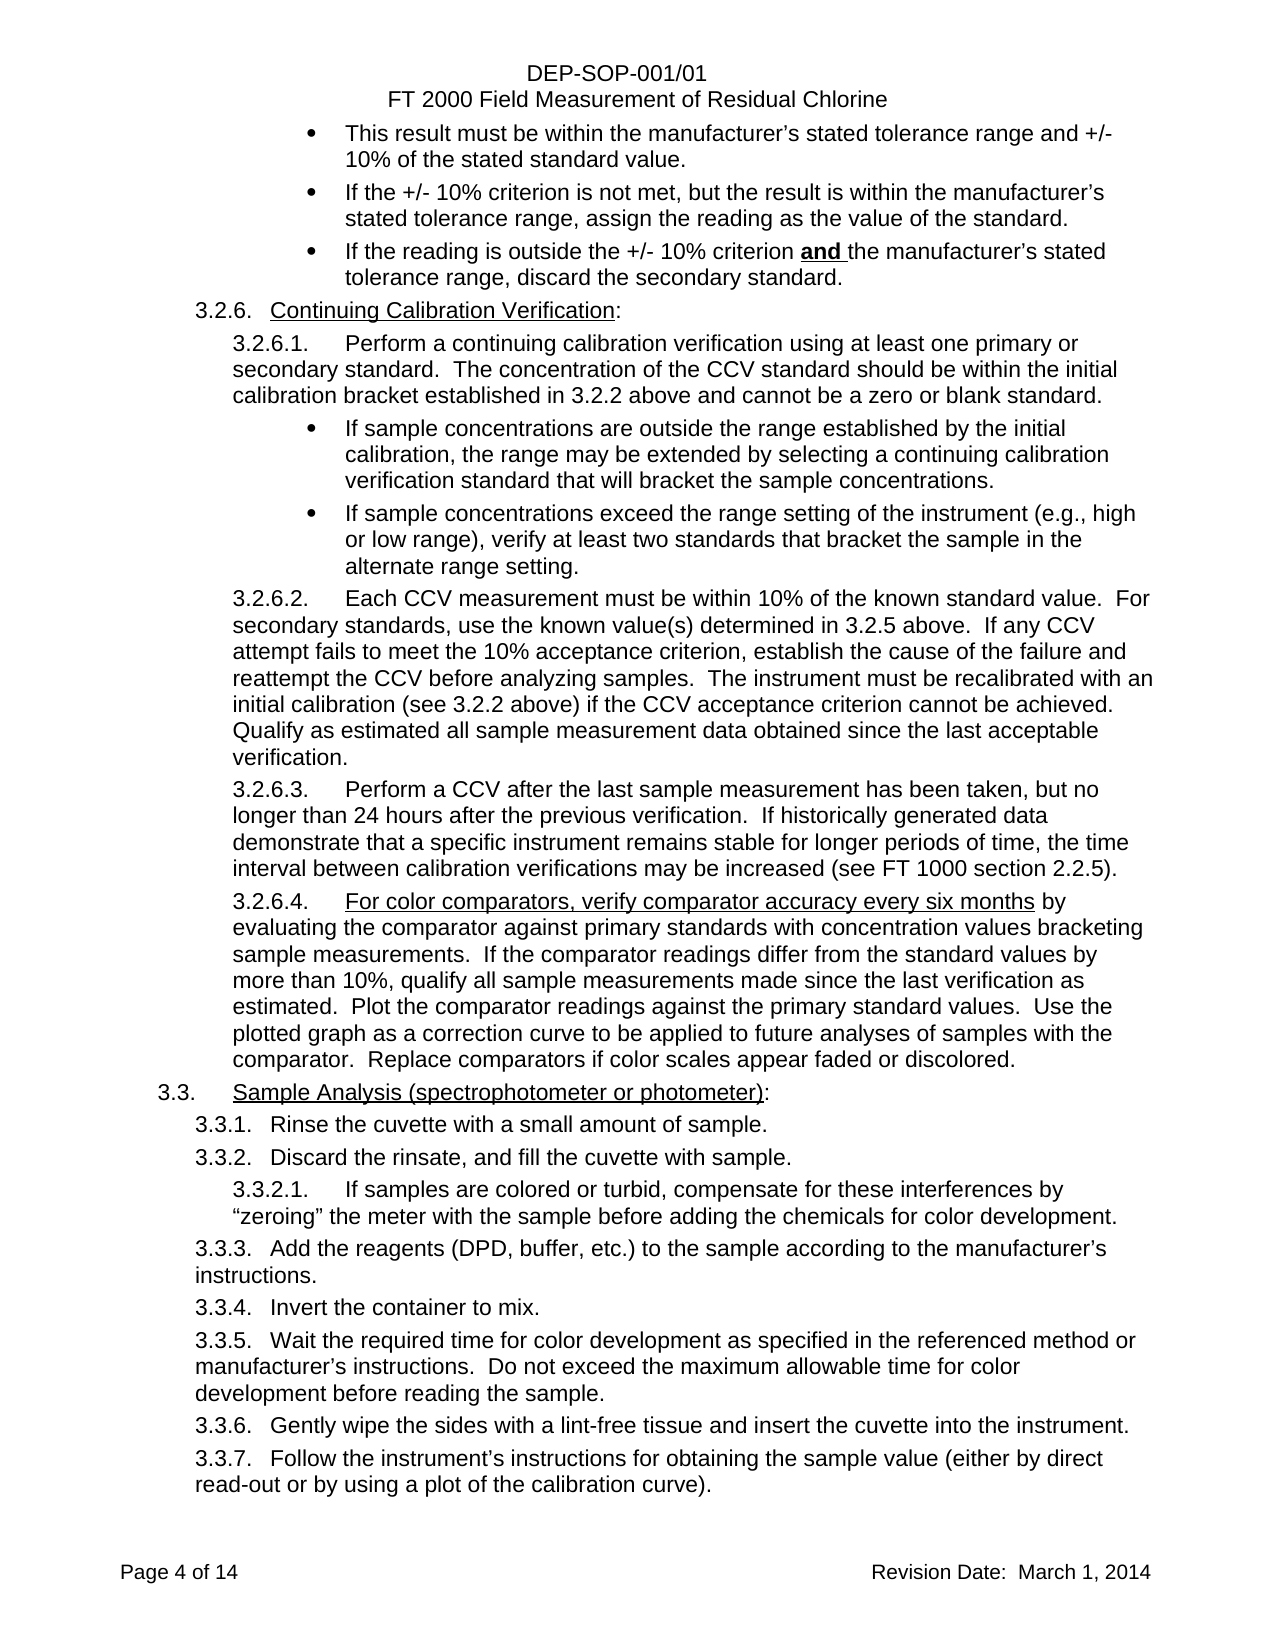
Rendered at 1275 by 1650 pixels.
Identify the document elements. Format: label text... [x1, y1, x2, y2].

subtitle Follow the instrument’s instructions for obtaining the sample value (either by direct read-out or by using a plot of the calibration curve). [195, 1445, 1155, 1497]
subtitle If sample concentrations are outside the range established by the initial calibration, the range may be extended by selecting a continuing calibration verification standard that will bracket the sample concentrations. [307, 415, 1155, 494]
subtitle This result must be within the manufacturer’s stated tolerance range and +/- 10% of the stated standard value. [307, 120, 1155, 173]
subtitle Rinse the cuvette with a small amount of sample. [195, 1111, 1155, 1137]
subtitle Wait the required time for color development as specified in the referenced method or manufacturer’s instructions. Do not exceed the maximum allowable time for color development before reading the sample. [195, 1327, 1155, 1406]
subtitle Each CCV measurement must be within 10% of the known standard value. For secondary standards, use the known value(s) determined in 3.2.5 above. If any CCV attempt fails to meet the 10% acceptance criterion, establish the cause of the failure and reattempt the CCV before analyzing samples. The instrument must be recalibrated with an initial calibration (see 3.2.2 above) if the CCV acceptance criterion cannot be achieved. Qualify as estimated all sample measurement data obtained since the last acceptable verification. [232, 585, 1155, 770]
subtitle Discard the rinsate, and fill the cuvette with sample. [195, 1144, 1155, 1170]
subtitle Continuing Calibration Verification: [195, 297, 1155, 323]
subtitle Perform a CCV after the last sample measurement has been taken, but no longer than 24 hours after the previous verification. If historically generated data demonstrate that a specific instrument remains stable for longer periods of time, the time interval between calibration verifications may be increased (see FT 1000 section 2.2.5). [232, 776, 1155, 882]
subtitle Gently wipe the sides with a lint-free tissue and insert the cuvette into the instrument. [195, 1412, 1155, 1438]
subtitle Sample Analysis (spectrophotometer or photometer): [157, 1078, 1155, 1105]
subtitle Perform a continuing calibration verification using at least one primary or secondary standard. The concentration of the CCV standard should be within the initial calibration bracket established in 3.2.2 above and cannot be a zero or blank standard. [232, 329, 1155, 408]
subtitle Invert the container to mix. [195, 1294, 1155, 1321]
subtitle If samples are colored or turbid, compensate for these interferences by “zeroing” the meter with the sample before adding the chemicals for color development. [232, 1176, 1155, 1229]
subtitle If the +/- 10% criterion is not met, but the result is within the manufacturer’s stated tolerance range, assign the reading as the value of the standard. [307, 179, 1155, 232]
subtitle If sample concentrations exceed the range setting of the instrument (e.g., high or low range), verify at least two standards that bracket the sample in the alternate range setting. [307, 500, 1155, 579]
subtitle Add the reagents (DPD, buffer, etc.) to the sample according to the manufacturer’s instructions. [195, 1235, 1155, 1288]
subtitle For color comparators, verify comparator accuracy every six months by evaluating the comparator against primary standards with concentration values bracketing sample measurements. If the comparator readings differ from the standard values by more than 10%, qualify all sample measurements made since the last verification as estimated. Plot the comparator readings against the primary standard values. Use the plotted graph as a correction curve to be applied to future analyses of samples with the comparator. Replace comparators if color scales appear faded or discolored. [232, 888, 1155, 1072]
subtitle If the reading is outside the +/- 10% criterion and the manufacturer’s stated tolerance range, discard the secondary standard. [307, 238, 1155, 291]
